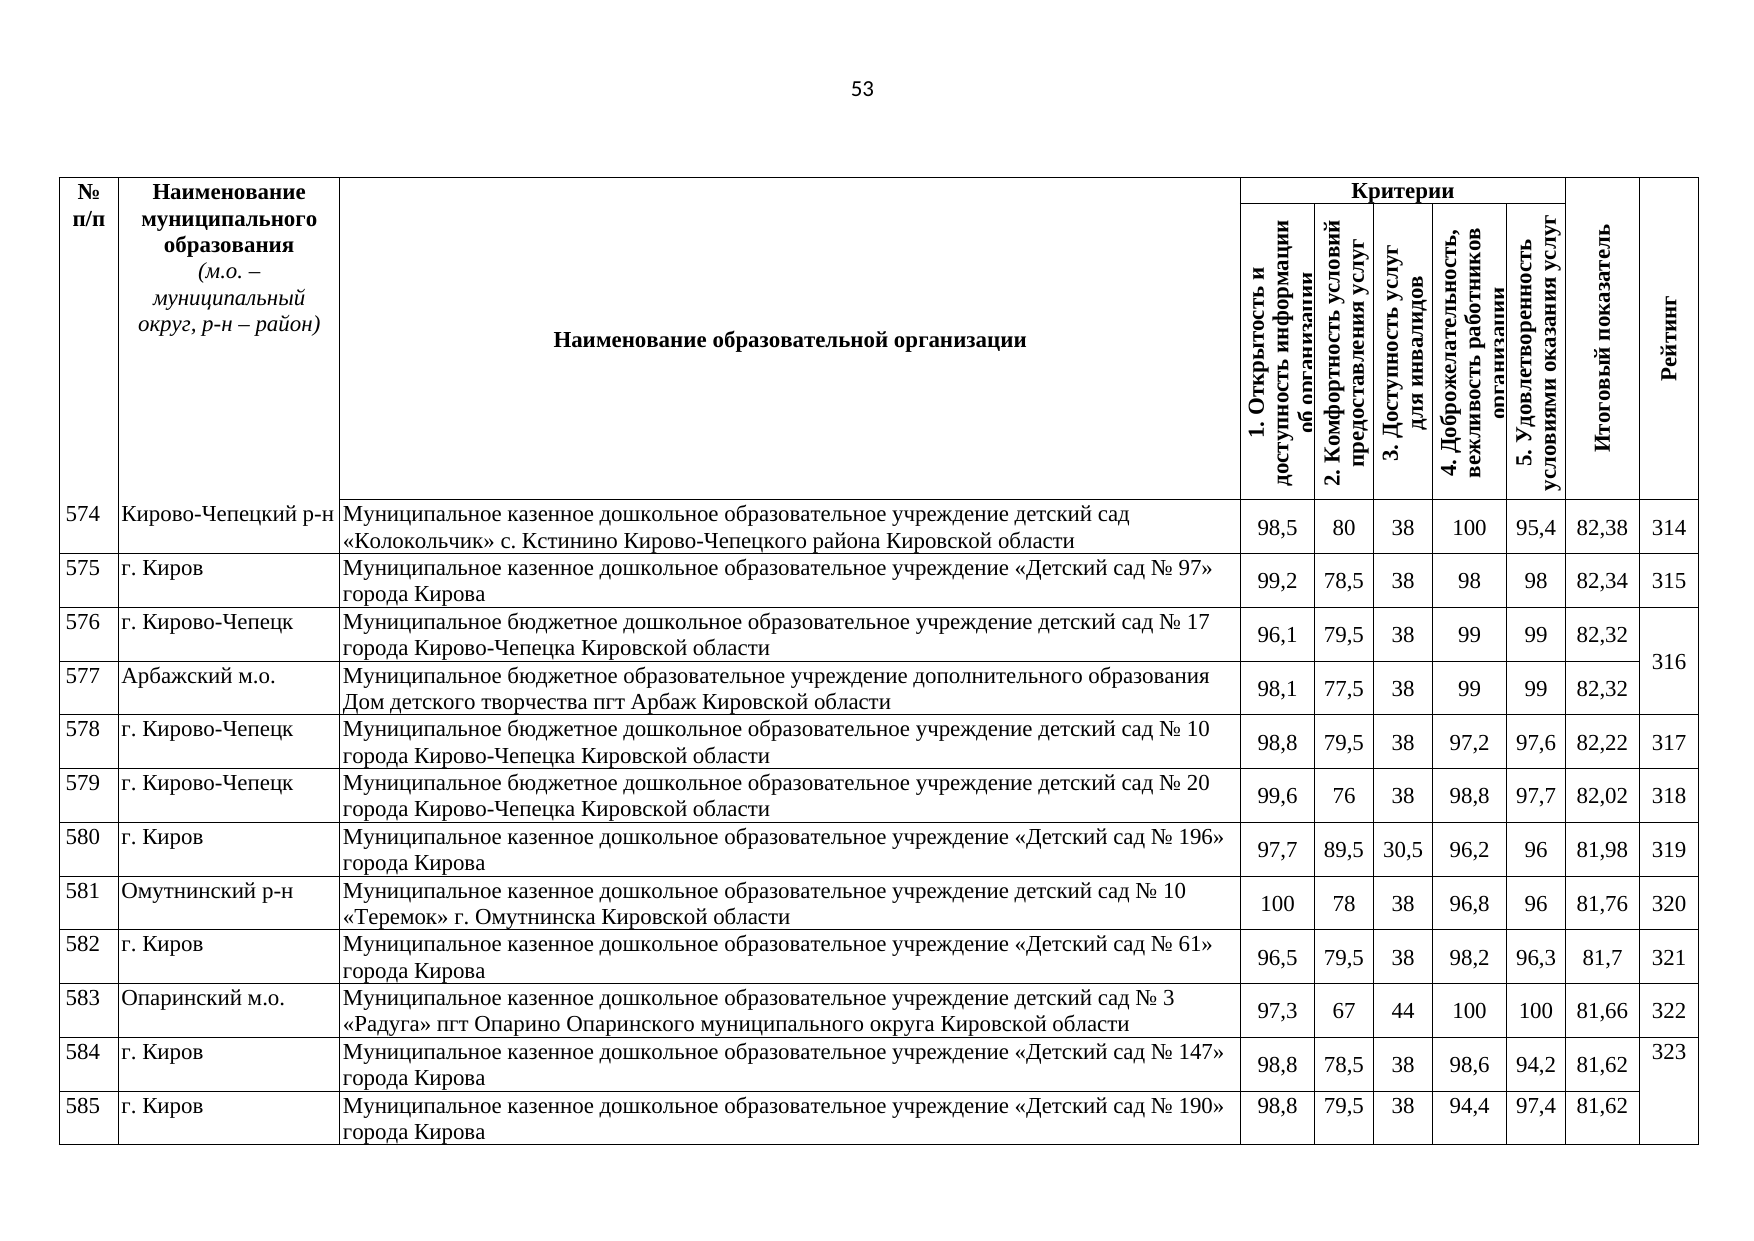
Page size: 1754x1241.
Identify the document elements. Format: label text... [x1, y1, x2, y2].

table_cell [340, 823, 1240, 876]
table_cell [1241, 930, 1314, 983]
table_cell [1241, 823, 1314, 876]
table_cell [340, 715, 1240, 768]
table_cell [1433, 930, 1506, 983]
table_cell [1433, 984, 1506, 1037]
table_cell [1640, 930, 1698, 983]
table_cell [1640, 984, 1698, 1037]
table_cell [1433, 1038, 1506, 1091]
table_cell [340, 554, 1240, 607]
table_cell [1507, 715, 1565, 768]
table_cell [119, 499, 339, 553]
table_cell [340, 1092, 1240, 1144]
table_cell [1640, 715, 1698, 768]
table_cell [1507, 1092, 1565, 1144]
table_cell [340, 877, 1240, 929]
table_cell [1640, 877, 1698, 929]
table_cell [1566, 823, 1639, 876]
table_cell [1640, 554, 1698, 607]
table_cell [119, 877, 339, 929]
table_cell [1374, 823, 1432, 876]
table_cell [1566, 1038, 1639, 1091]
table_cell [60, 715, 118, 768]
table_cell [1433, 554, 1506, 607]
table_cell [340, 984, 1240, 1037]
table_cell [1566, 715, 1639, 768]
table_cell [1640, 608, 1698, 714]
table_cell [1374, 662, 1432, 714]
table_cell 2. Комфортность условий предоставления услуг [1315, 204, 1373, 499]
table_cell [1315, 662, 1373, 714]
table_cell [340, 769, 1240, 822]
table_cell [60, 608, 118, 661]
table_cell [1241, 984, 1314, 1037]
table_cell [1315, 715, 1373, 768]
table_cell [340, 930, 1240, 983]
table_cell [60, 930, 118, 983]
table_cell 5. Удовлетворенность условиями оказания услуг [1507, 204, 1565, 499]
table_cell 3. Доступность услуг для инвалидов [1374, 204, 1432, 499]
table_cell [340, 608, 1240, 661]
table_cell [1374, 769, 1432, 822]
table_header № п/п [60, 178, 118, 499]
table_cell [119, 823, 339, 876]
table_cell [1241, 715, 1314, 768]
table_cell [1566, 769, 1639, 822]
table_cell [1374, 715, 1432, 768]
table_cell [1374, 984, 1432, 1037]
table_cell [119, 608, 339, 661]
table_header Наименование муниципального образования (м.о. – муниципальный округ, р-н – район) [119, 178, 339, 499]
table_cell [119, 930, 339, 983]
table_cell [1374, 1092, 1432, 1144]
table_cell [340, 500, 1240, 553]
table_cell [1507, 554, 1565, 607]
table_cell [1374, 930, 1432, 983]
table_cell 4. Доброжелательность, вежливость работников организации [1433, 204, 1506, 499]
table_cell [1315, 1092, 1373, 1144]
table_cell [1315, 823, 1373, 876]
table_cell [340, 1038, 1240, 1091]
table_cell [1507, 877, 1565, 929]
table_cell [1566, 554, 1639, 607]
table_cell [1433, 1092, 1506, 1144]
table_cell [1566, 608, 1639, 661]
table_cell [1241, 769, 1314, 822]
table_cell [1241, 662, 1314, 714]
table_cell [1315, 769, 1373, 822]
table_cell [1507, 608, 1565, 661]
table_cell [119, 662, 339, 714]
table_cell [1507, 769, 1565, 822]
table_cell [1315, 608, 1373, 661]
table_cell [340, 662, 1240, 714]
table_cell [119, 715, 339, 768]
table_header Итоговый показатель [1566, 178, 1639, 499]
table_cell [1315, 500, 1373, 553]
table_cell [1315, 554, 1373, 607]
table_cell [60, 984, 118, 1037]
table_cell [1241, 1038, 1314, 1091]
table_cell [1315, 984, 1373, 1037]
table_header Наименование образовательной организации [340, 178, 1240, 499]
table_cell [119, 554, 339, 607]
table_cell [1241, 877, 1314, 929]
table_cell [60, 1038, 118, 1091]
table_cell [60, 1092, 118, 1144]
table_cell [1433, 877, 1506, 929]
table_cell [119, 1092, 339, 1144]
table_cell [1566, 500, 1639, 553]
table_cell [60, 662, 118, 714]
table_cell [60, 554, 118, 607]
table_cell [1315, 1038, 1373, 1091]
table_header Критерии [1241, 178, 1565, 203]
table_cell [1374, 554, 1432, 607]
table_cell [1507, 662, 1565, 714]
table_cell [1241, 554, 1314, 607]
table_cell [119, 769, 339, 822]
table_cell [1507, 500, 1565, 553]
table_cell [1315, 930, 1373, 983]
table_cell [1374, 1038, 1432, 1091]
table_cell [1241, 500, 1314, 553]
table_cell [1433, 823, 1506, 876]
table_cell 1. Открытость и доступность информации об организации [1241, 204, 1314, 499]
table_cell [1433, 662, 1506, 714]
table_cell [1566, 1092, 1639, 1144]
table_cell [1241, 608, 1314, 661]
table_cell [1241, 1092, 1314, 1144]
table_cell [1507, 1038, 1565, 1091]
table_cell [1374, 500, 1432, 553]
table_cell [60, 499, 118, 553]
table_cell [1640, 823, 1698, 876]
table_header Рейтинг [1640, 178, 1698, 499]
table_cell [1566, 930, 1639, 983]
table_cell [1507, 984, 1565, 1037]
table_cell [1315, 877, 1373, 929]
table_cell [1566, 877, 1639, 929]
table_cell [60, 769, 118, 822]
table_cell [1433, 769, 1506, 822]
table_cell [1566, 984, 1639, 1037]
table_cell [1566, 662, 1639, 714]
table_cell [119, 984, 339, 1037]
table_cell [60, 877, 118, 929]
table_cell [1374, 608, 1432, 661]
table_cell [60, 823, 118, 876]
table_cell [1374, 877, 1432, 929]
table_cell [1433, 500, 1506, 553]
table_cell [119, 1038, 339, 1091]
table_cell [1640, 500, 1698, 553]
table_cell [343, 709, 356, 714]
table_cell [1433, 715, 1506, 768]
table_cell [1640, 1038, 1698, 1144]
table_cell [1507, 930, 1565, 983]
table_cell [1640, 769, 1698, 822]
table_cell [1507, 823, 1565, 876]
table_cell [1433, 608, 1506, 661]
